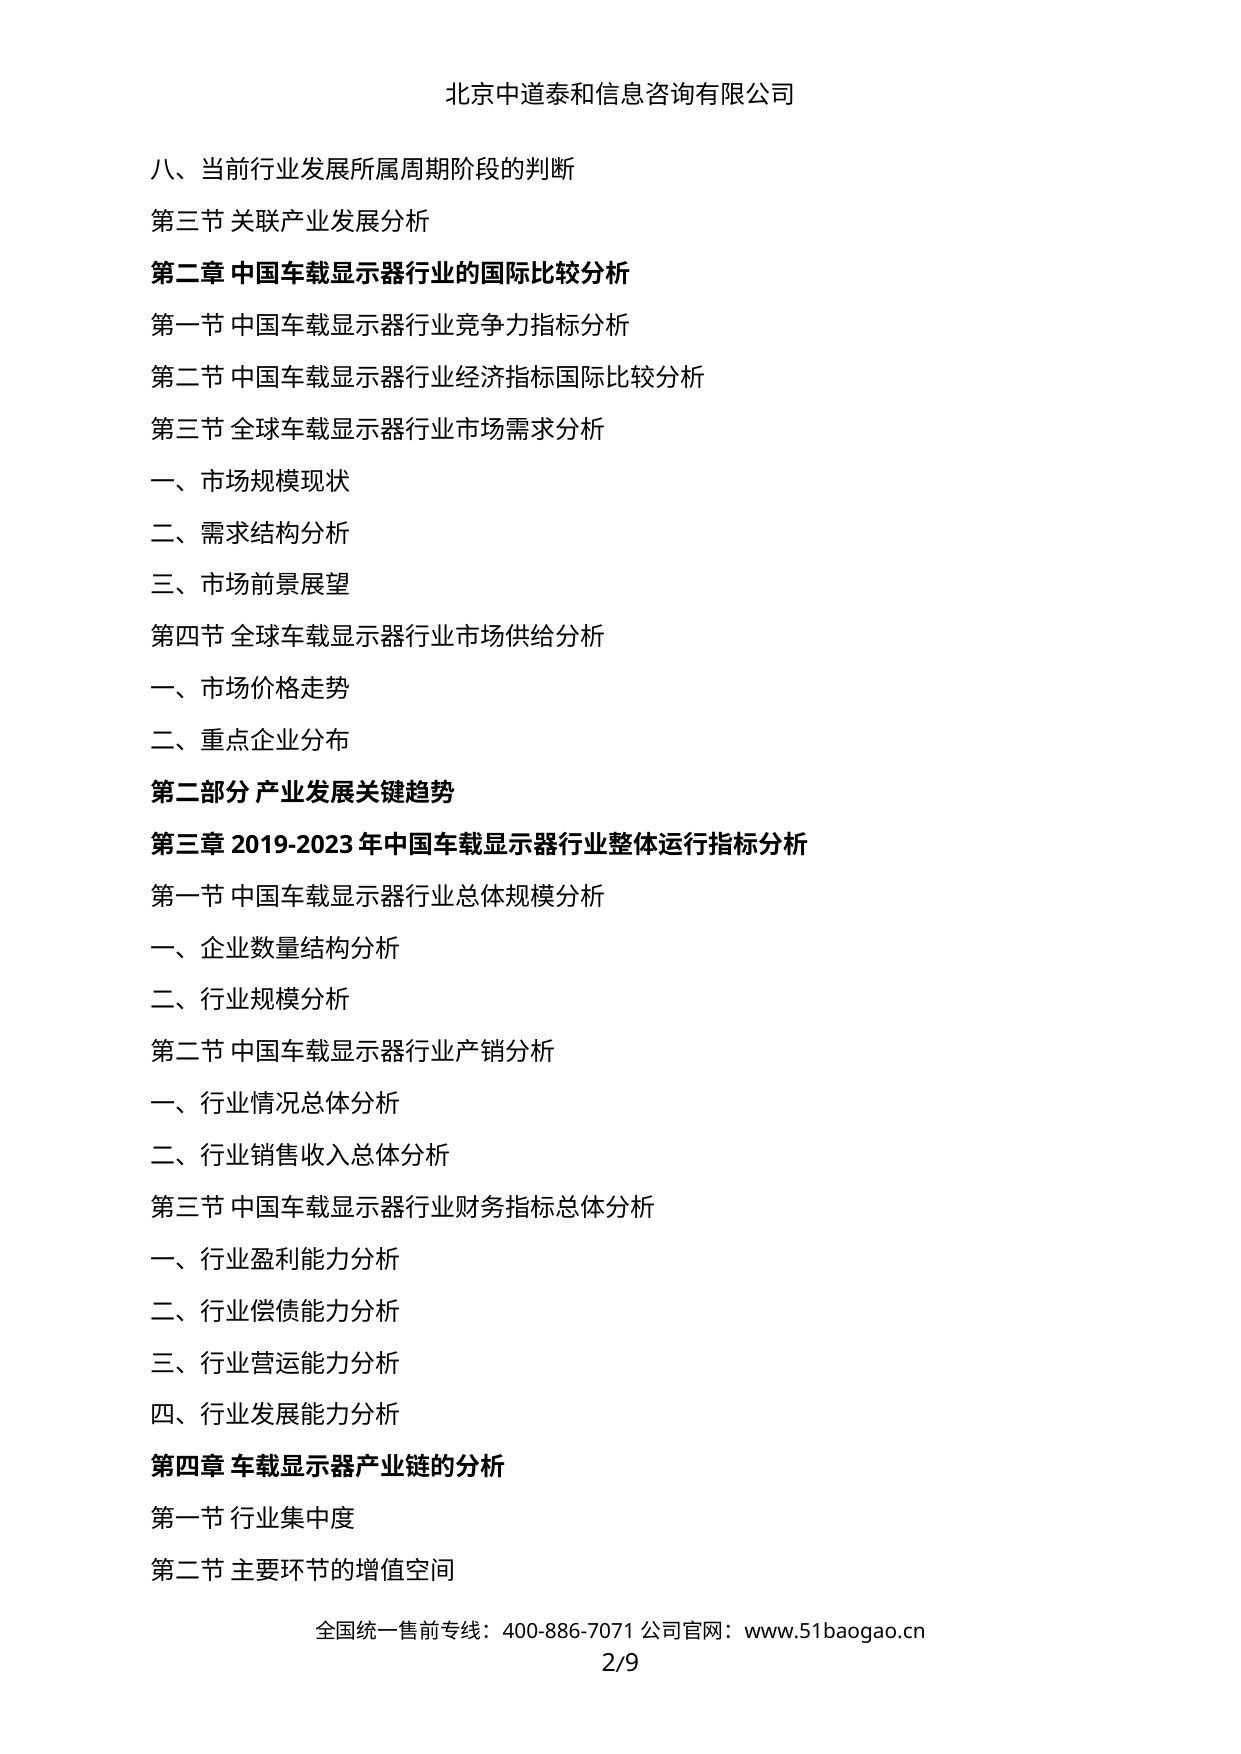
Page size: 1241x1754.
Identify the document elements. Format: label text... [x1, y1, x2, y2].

text 一、企业数量结构分析 [150, 928, 1090, 964]
text 第二节 主要环节的增值空间 [150, 1551, 1090, 1587]
text 一、行业盈利能力分析 [150, 1239, 1090, 1276]
text 二、行业销售收入总体分析 [150, 1136, 1090, 1172]
text 二、重点企业分布 [150, 721, 1090, 757]
text 第三章 2019-2023年中国车载显示器行业整体运行指标分析 [150, 824, 1090, 861]
text 四、行业发展能力分析 [150, 1395, 1090, 1431]
text 二、行业偿债能力分析 [150, 1291, 1090, 1327]
text 一、行业情况总体分析 [150, 1084, 1090, 1120]
text 二、需求结构分析 [150, 513, 1090, 549]
text 第三节 中国车载显示器行业财务指标总体分析 [150, 1187, 1090, 1224]
text 第三节 全球车载显示器行业市场需求分析 [150, 409, 1090, 446]
text 三、市场前景展望 [150, 565, 1090, 601]
text 第一节 中国车载显示器行业竞争力指标分析 [150, 306, 1090, 342]
text 第四节 全球车载显示器行业市场供给分析 [150, 617, 1090, 653]
text 一、市场规模现状 [150, 461, 1090, 497]
text 第二部分 产业发展关键趋势 [150, 772, 1090, 809]
text 一、市场价格走势 [150, 669, 1090, 705]
text 三、行业营运能力分析 [150, 1343, 1090, 1379]
text 第二节 中国车载显示器行业产销分析 [150, 1032, 1090, 1068]
text 第二节 中国车载显示器行业经济指标国际比较分析 [150, 357, 1090, 394]
text 二、行业规模分析 [150, 980, 1090, 1016]
text 八、当前行业发展所属周期阶段的判断 [150, 150, 1090, 186]
text 第四章 车载显示器产业链的分析 [150, 1447, 1090, 1483]
text 第一节 中国车载显示器行业总体规模分析 [150, 876, 1090, 912]
text 第三节 关联产业发展分析 [150, 202, 1090, 238]
text 第二章 中国车载显示器行业的国际比较分析 [150, 254, 1090, 290]
text 第一节 行业集中度 [150, 1499, 1090, 1535]
